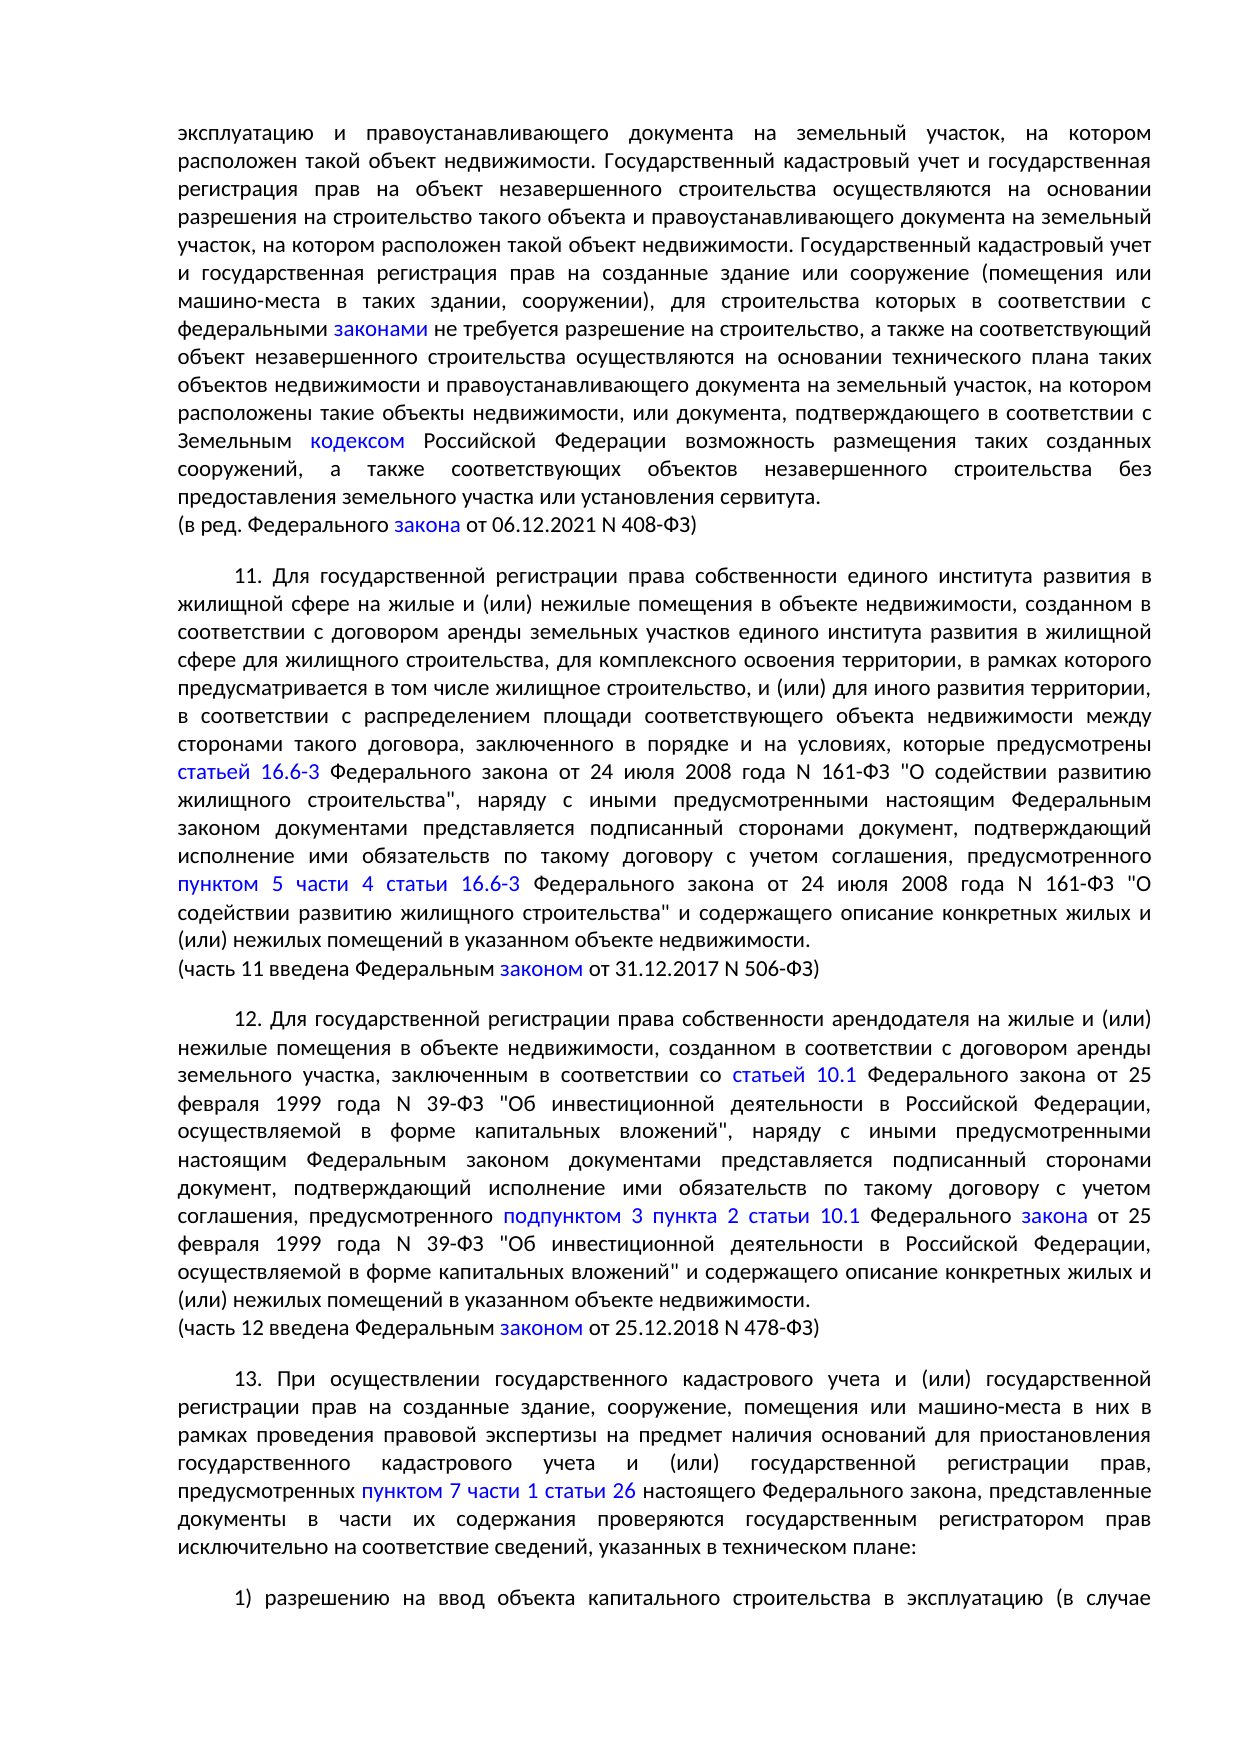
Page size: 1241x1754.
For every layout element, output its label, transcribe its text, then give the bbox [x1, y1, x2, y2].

text 12. Для государственной регистрации права собственности арендодателя на жилые и (или) нежилые помещения в объекте недвижимости, созданном в соответствии с договором аренды земельного участка, заключенным в соответствии со статьей 10.1 Федерального закона от 25 февраля 1999 года N 39-ФЗ "Об инвестиционной деятельности в Российской Федерации, осуществляемой в форме капитальных вложений", наряду с иными предусмотренными настоящим Федеральным законом документами представляется подписанный сторонами документ, подтверждающий исполнение ими обязательств по такому договору с учетом соглашения, предусмотренного подпунктом 3 пункта 2 статьи 10.1 Федерального закона от 25 февраля 1999 года N 39-ФЗ "Об инвестиционной деятельности в Российской Федерации, осуществляемой в форме капитальных вложений" и содержащего описание конкретных жилых и (или) нежилых помещений в указанном объекте недвижимости. [177, 1004, 1152, 1313]
text (часть 12 введена Федеральным законом от 25.12.2018 N 478-ФЗ) [177, 1313, 1152, 1341]
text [177, 1583, 1152, 1611]
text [177, 118, 1152, 510]
text 13. При осуществлении государственного кадастрового учета и (или) государственной регистрации прав на созданные здание, сооружение, помещения или машино-места в них в рамках проведения правовой экспертизы на предмет наличия оснований для приостановления государственного кадастрового учета и (или) государственной регистрации прав, предусмотренных пунктом 7 части 1 статьи 26 настоящего Федерального закона, представленные документы в части их содержания проверяются государственным регистратором прав исключительно на соответствие сведений, указанных в техническом плане: [177, 1364, 1152, 1560]
text (часть 11 введена Федеральным законом от 31.12.2017 N 506-ФЗ) [177, 954, 1152, 982]
text (в ред. Федерального закона от 06.12.2021 N 408-ФЗ) [177, 510, 1152, 538]
text 11. Для государственной регистрации права собственности единого института развития в жилищной сфере на жилые и (или) нежилые помещения в объекте недвижимости, созданном в соответствии с договором аренды земельных участков единого института развития в жилищной сфере для жилищного строительства, для комплексного освоения территории, в рамках которого предусматривается в том числе жилищное строительство, и (или) для иного развития территории, в соответствии с распределением площади соответствующего объекта недвижимости между сторонами такого договора, заключенного в порядке и на условиях, которые предусмотрены статьей 16.6-3 Федерального закона от 24 июля 2008 года N 161-ФЗ "О содействии развитию жилищного строительства", наряду с иными предусмотренными настоящим Федеральным законом документами представляется подписанный сторонами документ, подтверждающий исполнение ими обязательств по такому договору с учетом соглашения, предусмотренного пунктом 5 части 4 статьи 16.6-3 Федерального закона от 24 июля 2008 года N 161-ФЗ "О содействии развитию жилищного строительства" и содержащего описание конкретных жилых и (или) нежилых помещений в указанном объекте недвижимости. [177, 561, 1152, 954]
